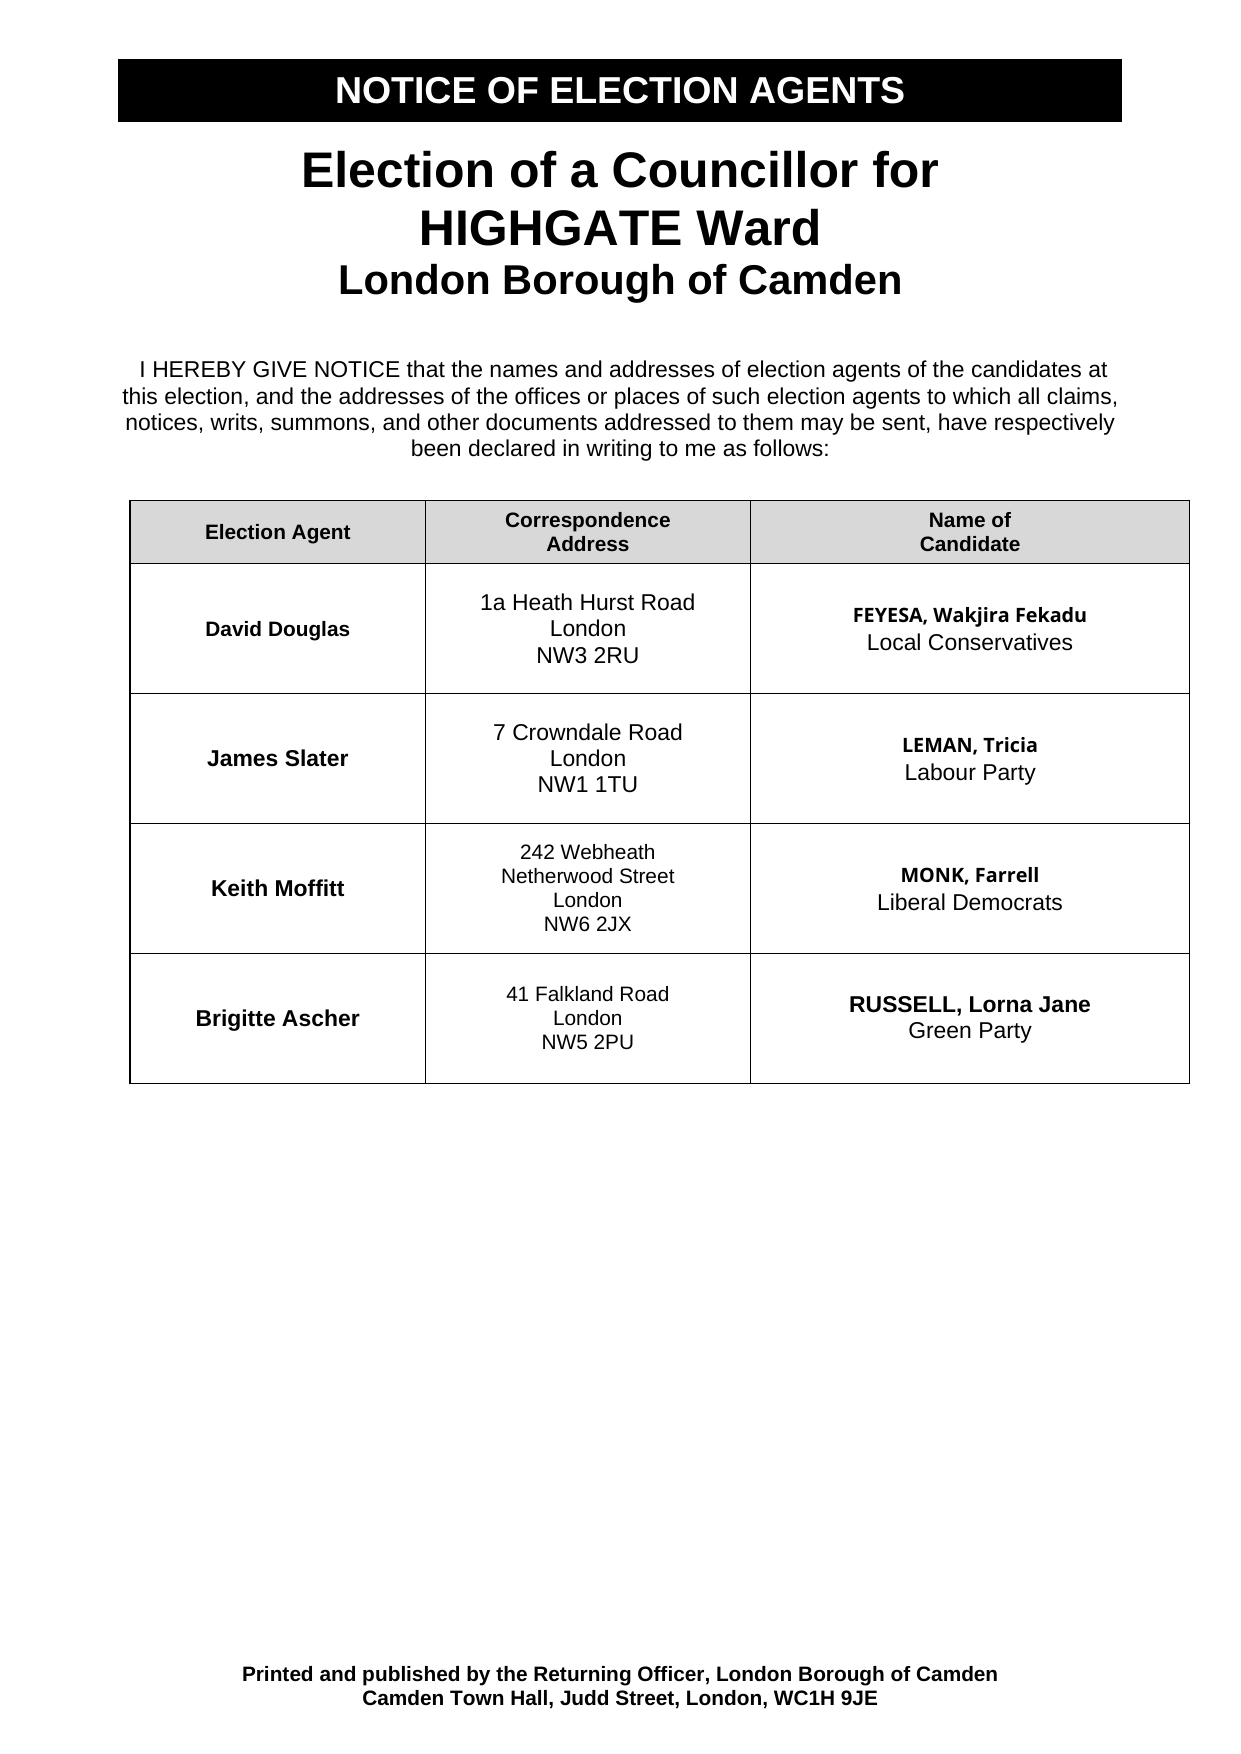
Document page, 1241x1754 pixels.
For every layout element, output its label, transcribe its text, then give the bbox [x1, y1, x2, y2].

table_header Name of Candidate [751, 501, 1189, 563]
table_cell James Slater [131, 694, 425, 823]
table_cell Brigitte Ascher [131, 954, 425, 1082]
text HIGHGATE Ward [118, 198, 1122, 256]
table_header Correspondence Address [426, 501, 750, 563]
table_cell RUSSELL, Lorna Jane Green Party [751, 954, 1189, 1082]
table_cell 41 Falkland Road London NW5 2PU [426, 954, 750, 1082]
table_cell 1a Heath Hurst Road London NW3 2RU [426, 564, 750, 693]
table_cell Keith Moffitt [131, 824, 425, 953]
table_cell MONK, Farrell Liberal Democrats [751, 824, 1189, 953]
text I HEREBY GIVE NOTICE that the names and addresses of election agents of the candidates at this election, and the addresses of the offices or places of such election agents to which all claims, notices, writs, summons, and other documents addressed to them may be sent, have respectively been declared in writing to me as follows: [118, 356, 1122, 462]
table_cell LEMAN, Tricia Labour Party [751, 694, 1189, 823]
table_cell David Douglas [131, 564, 425, 693]
text Election of a Councillor for [118, 141, 1122, 198]
table_cell 242 Webheath Netherwood Street London NW6 2JX [426, 824, 750, 953]
text NOTICE OF ELECTION AGENTS [118, 69, 1122, 112]
table_cell FEYESA, Wakjira Fekadu Local Conservatives [751, 564, 1189, 693]
table_header Name of Election Agent [131, 501, 425, 563]
table_cell 7 Crowndale Road London NW1 1TU [426, 694, 750, 823]
text London Borough of Camden [118, 256, 1122, 304]
